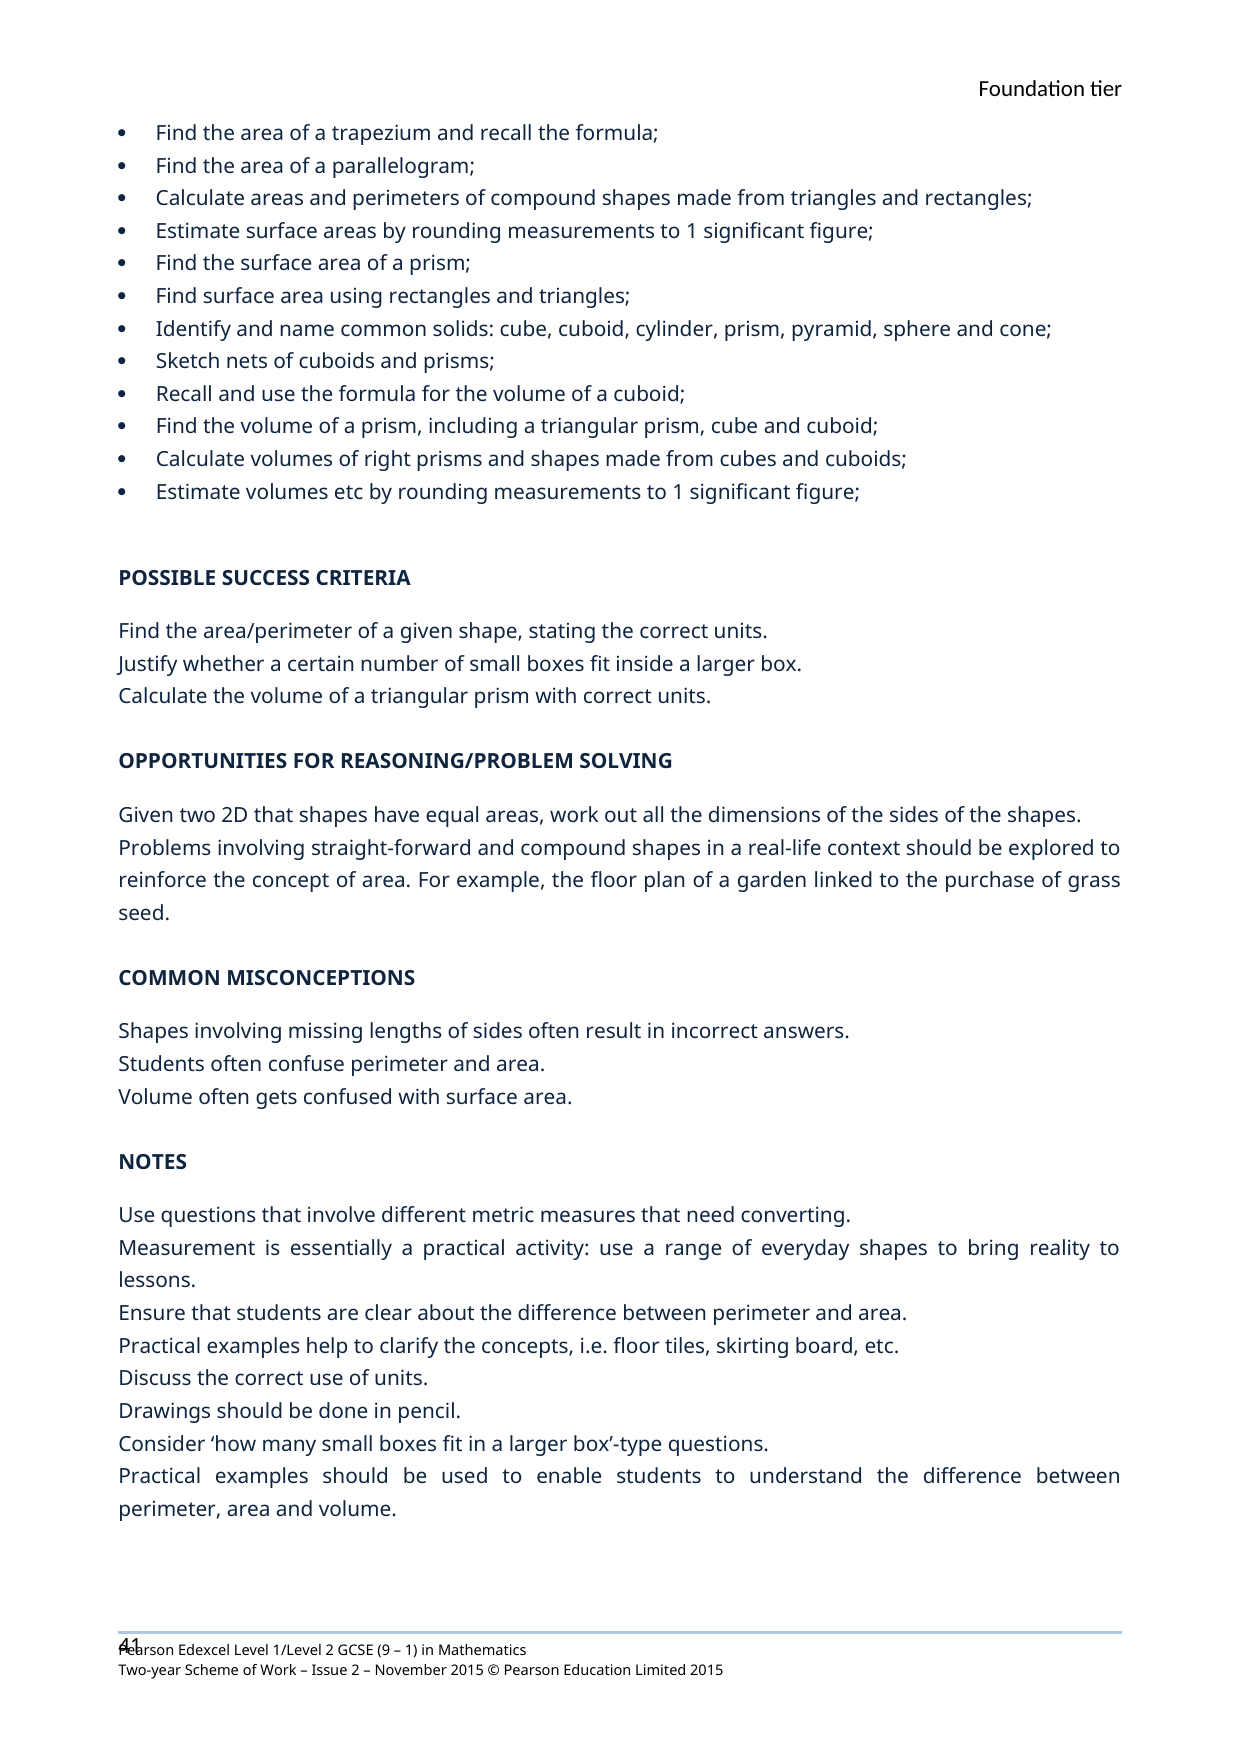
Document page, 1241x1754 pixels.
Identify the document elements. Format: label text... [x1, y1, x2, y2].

text Practical examples should be used to enable students to understand the difference between perimeter, area and volume. [118, 1461, 1122, 1522]
list Find the area of a parallelogram; [118, 151, 1122, 179]
text Volume often gets confused with surface area. [118, 1082, 1122, 1110]
list Find the volume of a prism, including a triangular prism, cube and cuboid; [118, 412, 1122, 440]
text Calculate the volume of a triangular prism with correct units. [118, 681, 1122, 710]
list Sketch nets of cuboids and prisms; [118, 346, 1122, 375]
text Shapes involving missing lengths of sides often result in incorrect answers. [118, 1017, 1122, 1045]
text Students often confuse perimeter and area. [118, 1049, 1122, 1078]
list Estimate volumes etc by rounding measurements to 1 significant figure; [118, 477, 1122, 505]
text Drawings should be done in pencil. [118, 1396, 1122, 1424]
text Justify whether a certain number of small boxes fit inside a larger box. [118, 649, 1122, 677]
text OPPORTUNITIES FOR REASONING/PROBLEM SOLVING [118, 747, 1122, 775]
list Recall and use the formula for the volume of a cuboid; [118, 379, 1122, 407]
text Given two 2D that shapes have equal areas, work out all the dimensions of the sides of the shapes. [118, 800, 1122, 828]
text Ensure that students are clear about the difference between perimeter and area. [118, 1298, 1122, 1327]
list Find the area of a trapezium and recall the formula; [118, 118, 1122, 147]
list Estimate surface areas by rounding measurements to 1 significant figure; [118, 216, 1122, 244]
text NOTES [118, 1147, 1122, 1175]
text COMMON MISCONCEPTIONS [118, 963, 1122, 992]
text Discuss the correct use of units. [118, 1363, 1122, 1392]
text Find the area/perimeter of a given shape, stating the correct units. [118, 616, 1122, 645]
list Find surface area using rectangles and triangles; [118, 281, 1122, 309]
list Calculate areas and perimeters of compound shapes made from triangles and rectangles; [118, 183, 1122, 212]
list Calculate volumes of right prisms and shapes made from cubes and cuboids; [118, 444, 1122, 473]
list Find the surface area of a prism; [118, 248, 1122, 277]
list Identify and name common solids: cube, cuboid, cylinder, prism, pyramid, sphere and cone; [118, 314, 1122, 342]
text Use questions that involve different metric measures that need converting. [118, 1200, 1122, 1229]
text Practical examples help to clarify the concepts, i.e. floor tiles, skirting board, etc. [118, 1331, 1122, 1359]
text Measurement is essentially a practical activity: use a range of everyday shapes to bring reality to lessons. [118, 1233, 1122, 1294]
text Consider ‘how many small boxes fit in a larger box’-type questions. [118, 1429, 1122, 1457]
text Problems involving straight-forward and compound shapes in a real-life context should be explored to reinforce the concept of area. For example, the floor plan of a garden linked to the purchase of grass seed. [118, 833, 1122, 926]
text POSSIBLE SUCCESS CRITERIA [118, 563, 1122, 591]
